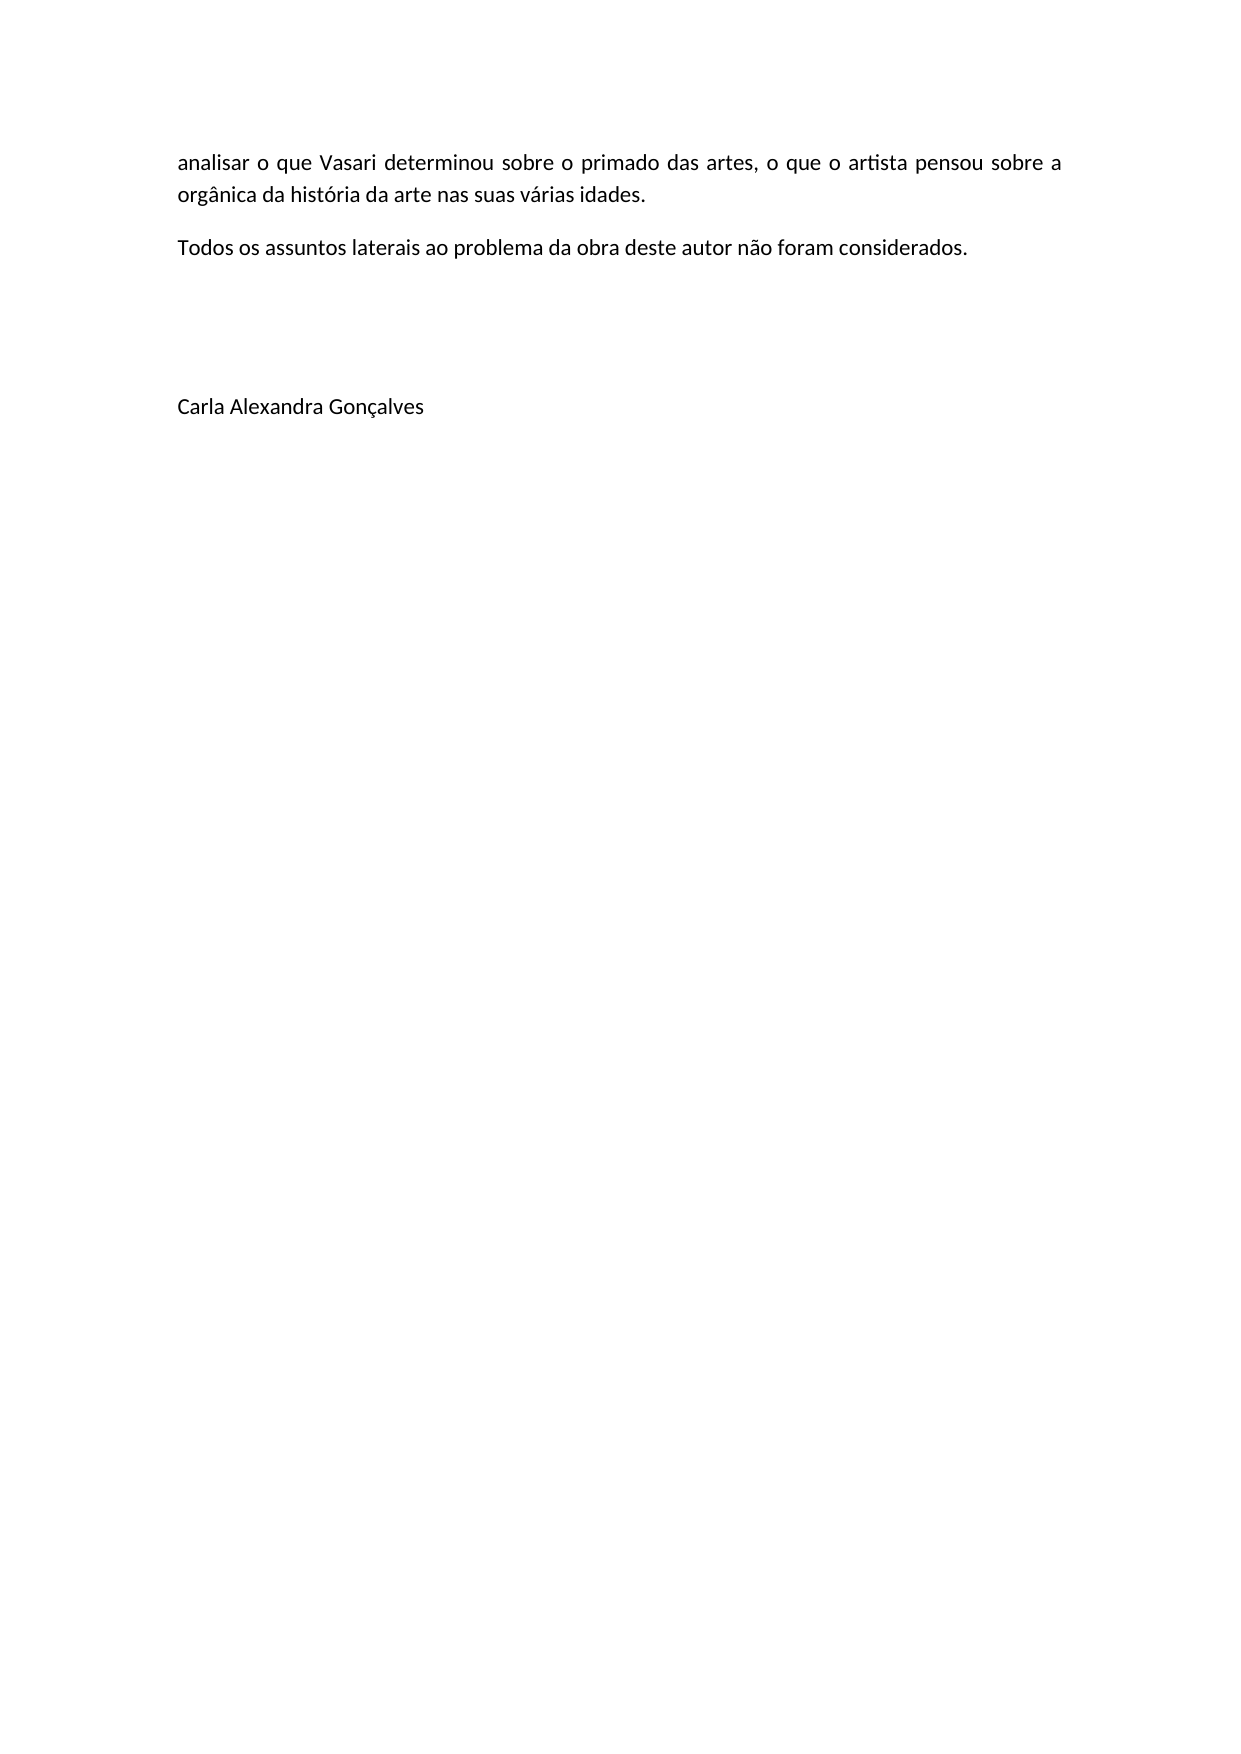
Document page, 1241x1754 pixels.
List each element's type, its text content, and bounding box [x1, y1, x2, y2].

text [177, 148, 1063, 208]
text Carla Alexandra Gonçalves [177, 392, 1063, 420]
text Todos os assuntos laterais ao problema da obra deste autor não foram considerados. [177, 233, 1063, 261]
